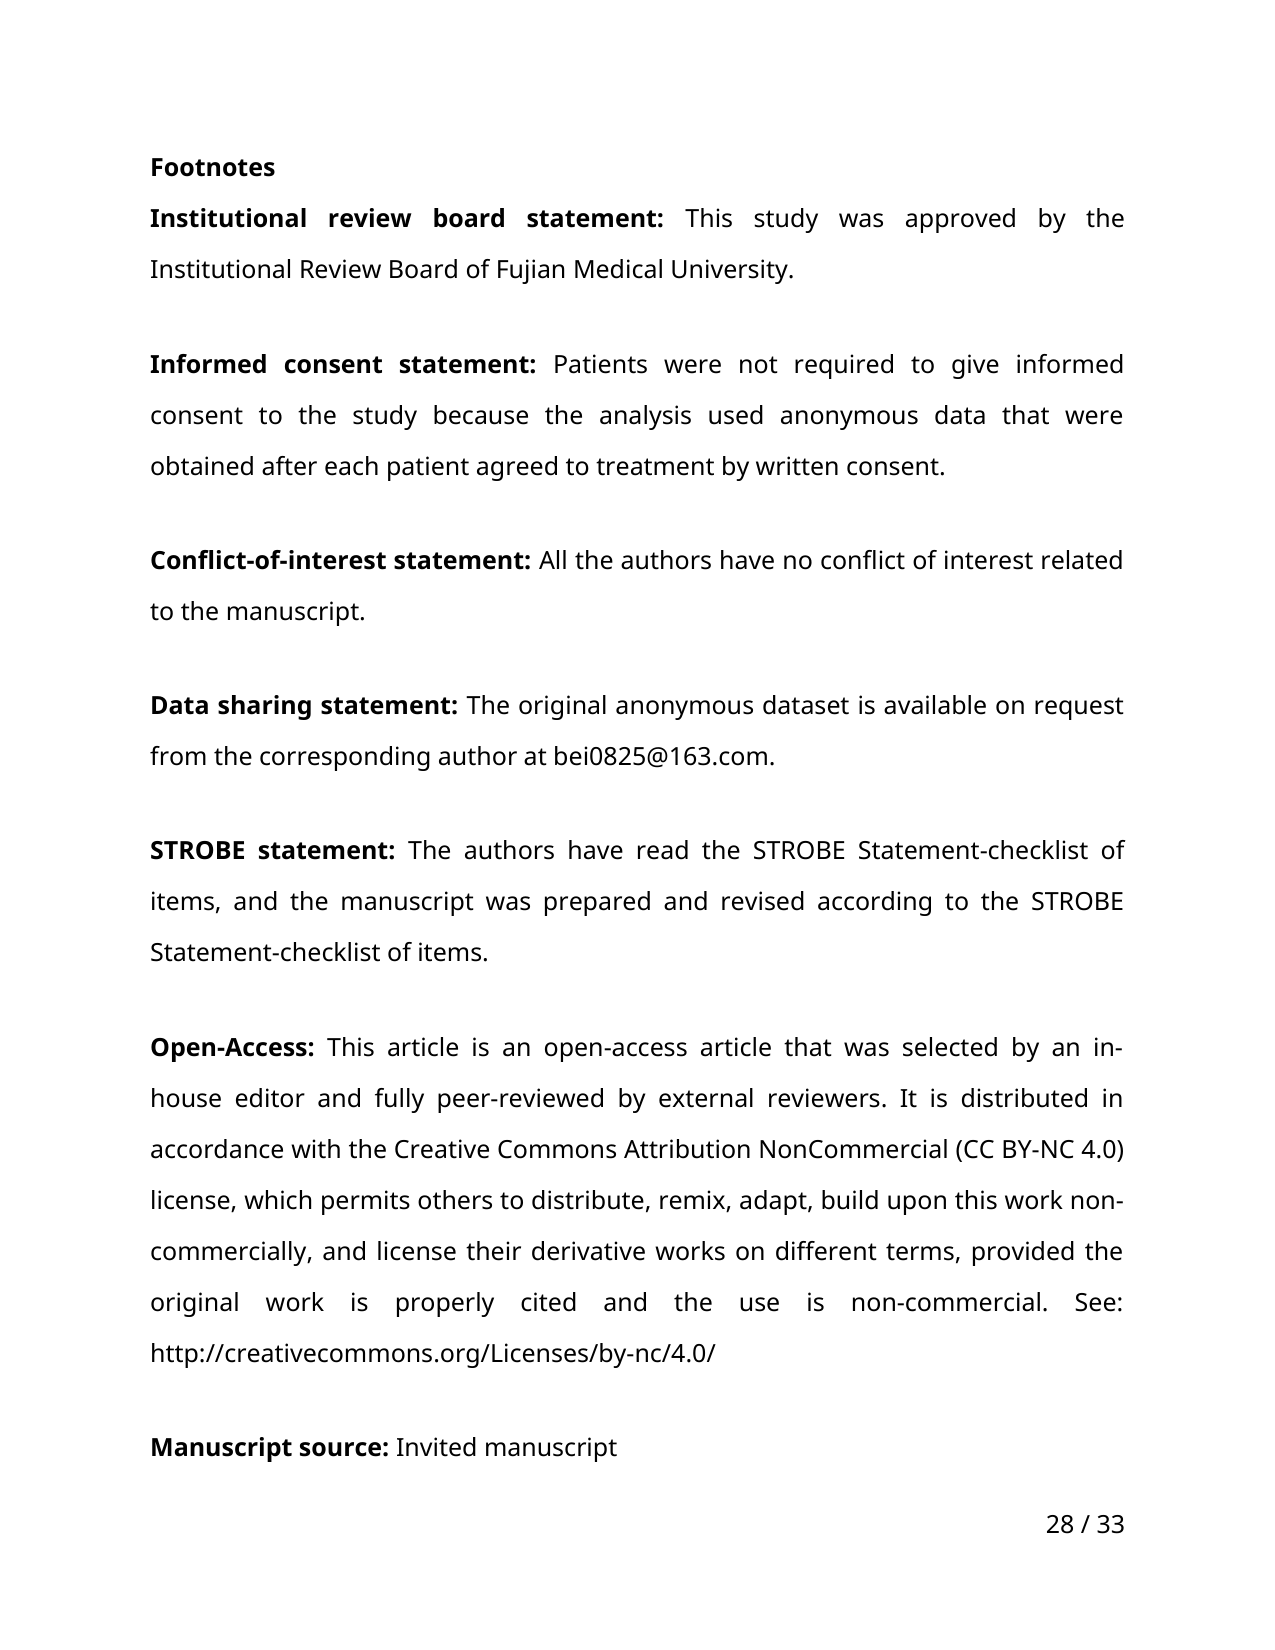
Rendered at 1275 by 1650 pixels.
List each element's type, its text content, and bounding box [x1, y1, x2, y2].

text Manuscript source: Invited manuscript [150, 1429, 1125, 1464]
text STROBE statement: The authors have read the STROBE Statement-checklist of items, and the manuscript was prepared and revised according to the STROBE Statement-checklist of items. [150, 833, 1125, 969]
text Open-Access: This article is an open-access article that was selected by an in-house editor and fully peer-reviewed by external reviewers. It is distributed in accordance with the Creative Commons Attribution NonCommercial (CC BY-NC 4.0) license, which permits others to distribute, remix, adapt, build upon this work non-commercially, and license their derivative works on different terms, provided the original work is properly cited and the use is non-commercial. See: http://creativecommons.org/Licenses/by-nc/4.0/ [150, 1029, 1125, 1369]
text Data sharing statement: The original anonymous dataset is available on request from the corresponding author at bei0825@163.com. [150, 688, 1125, 773]
text Footnotes [150, 150, 1125, 184]
text Institutional review board statement: This study was approved by the Institutional Review Board of Fujian Medical University. [150, 201, 1125, 286]
text Conflict-of-interest statement: All the authors have no conflict of interest related to the manuscript. [150, 542, 1125, 628]
text Informed consent statement: Patients were not required to give informed consent to the study because the analysis used anonymous data that were obtained after each patient agreed to treatment by written consent. [150, 346, 1125, 482]
